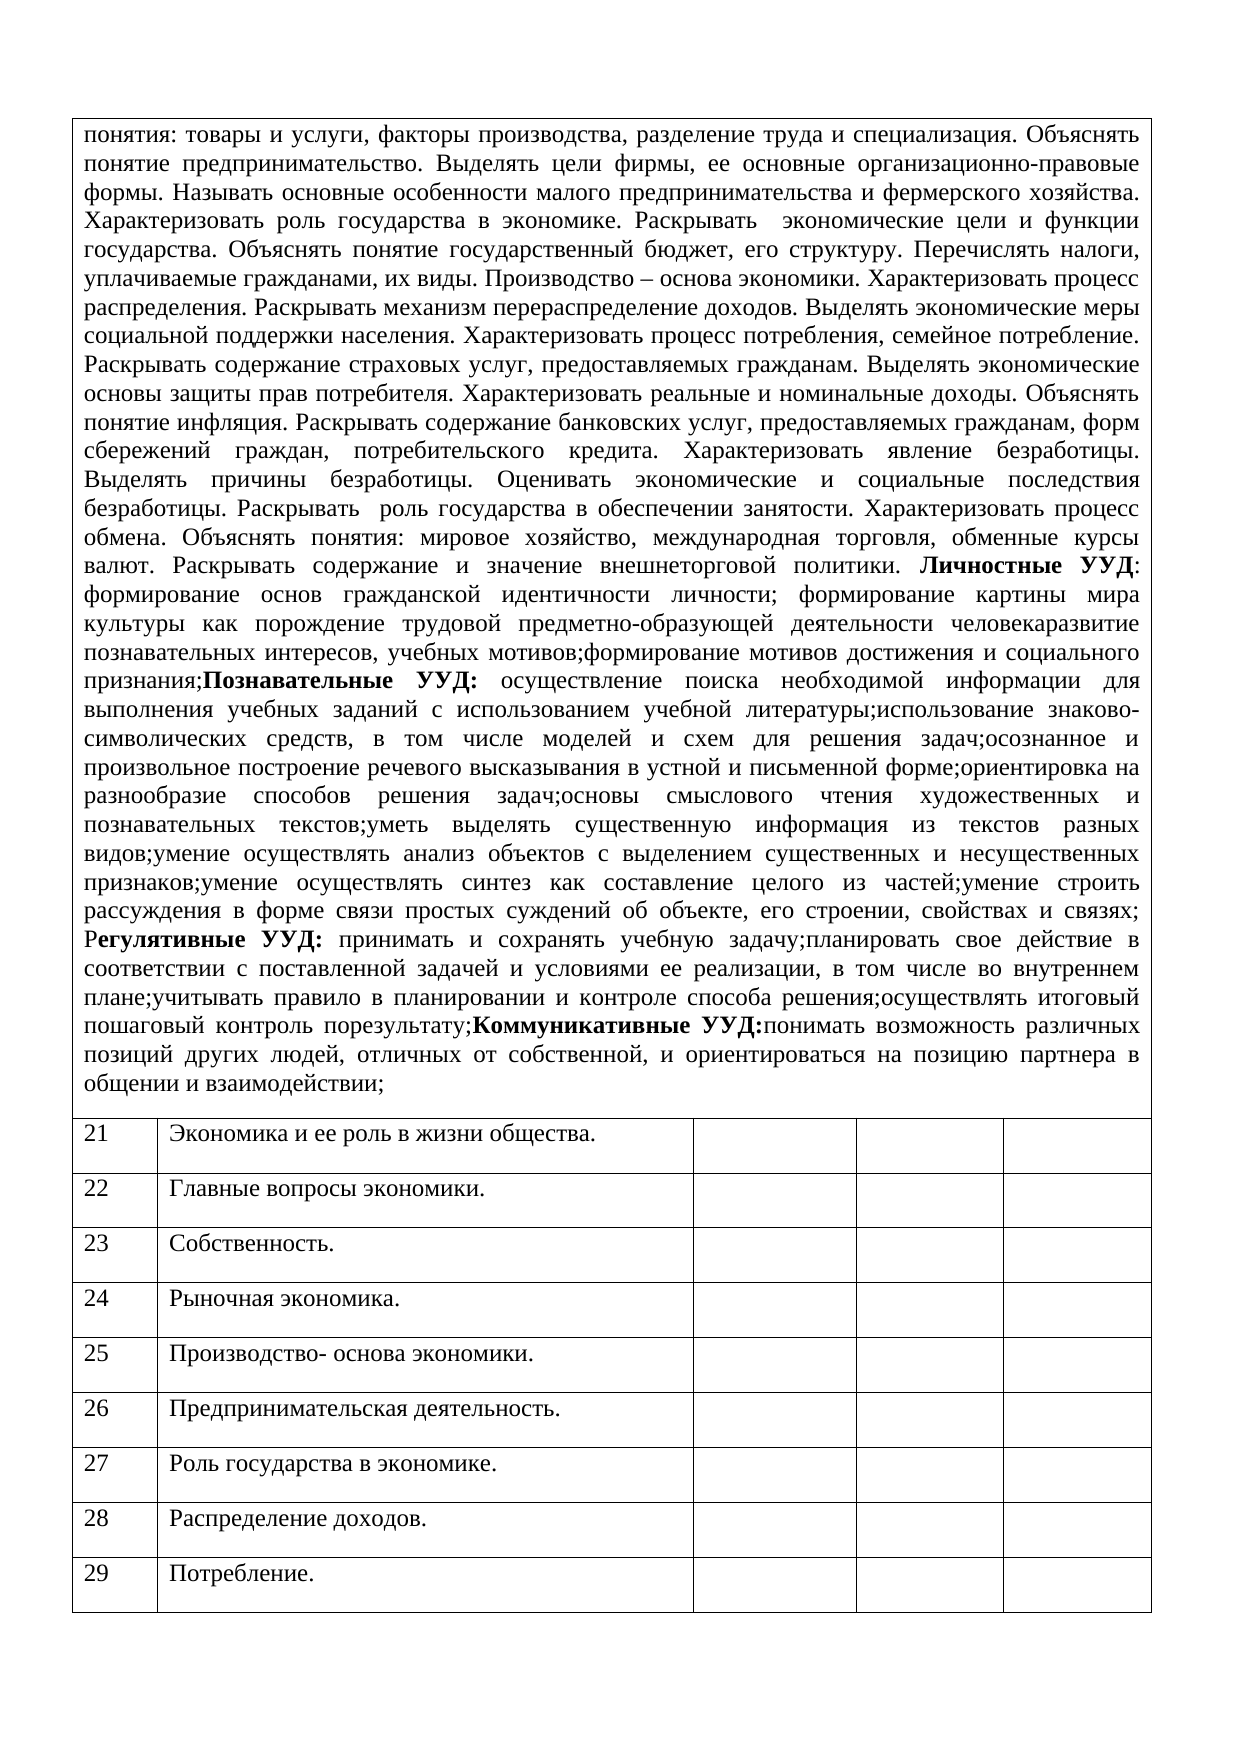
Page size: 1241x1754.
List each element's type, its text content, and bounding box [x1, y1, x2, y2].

table_cell 26 [73, 1393, 157, 1447]
table_cell [857, 1119, 1003, 1172]
table_cell [1004, 1393, 1151, 1447]
table_cell Роль государства в экономике. [158, 1448, 693, 1502]
table_cell [694, 1338, 856, 1392]
table_cell 24 [73, 1283, 157, 1337]
table_cell [857, 1393, 1003, 1447]
table_cell Производство- основа экономики. [158, 1338, 693, 1392]
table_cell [73, 119, 1151, 1117]
table_cell [857, 1448, 1003, 1502]
table_cell Собственность. [158, 1228, 693, 1282]
table_cell [694, 1119, 856, 1172]
table_cell [694, 1283, 856, 1337]
table_cell [1004, 1228, 1151, 1282]
table_cell [694, 1393, 856, 1447]
table_cell 23 [73, 1228, 157, 1282]
table_cell Потребление. [158, 1558, 693, 1612]
table_cell 29 [73, 1558, 157, 1612]
table_cell [694, 1174, 856, 1227]
table_cell [857, 1558, 1003, 1612]
table_cell [694, 1503, 856, 1557]
table_cell [857, 1283, 1003, 1337]
table_cell [857, 1228, 1003, 1282]
table_cell Распределение доходов. [158, 1503, 693, 1557]
table_cell 28 [73, 1503, 157, 1557]
table_cell 21 [73, 1119, 157, 1172]
table_cell Предпринимательская деятельность. [158, 1393, 693, 1447]
table_cell [1004, 1338, 1151, 1392]
table_cell 27 [73, 1448, 157, 1502]
table_cell [694, 1558, 856, 1612]
table_cell [1004, 1448, 1151, 1502]
table_cell [857, 1503, 1003, 1557]
table_cell [857, 1338, 1003, 1392]
table_cell 22 [73, 1174, 157, 1227]
table_cell [1004, 1174, 1151, 1227]
table_cell 25 [73, 1338, 157, 1392]
table_cell Рыночная экономика. [158, 1283, 693, 1337]
table_cell [1004, 1558, 1151, 1612]
table_cell [694, 1228, 856, 1282]
table_cell Экономика и ее роль в жизни общества. [158, 1119, 693, 1172]
table_cell [1004, 1503, 1151, 1557]
table_cell Главные вопросы экономики. [158, 1174, 693, 1227]
table_cell [1004, 1283, 1151, 1337]
table_cell [857, 1174, 1003, 1227]
table_cell [1004, 1119, 1151, 1172]
table_cell [694, 1448, 856, 1502]
